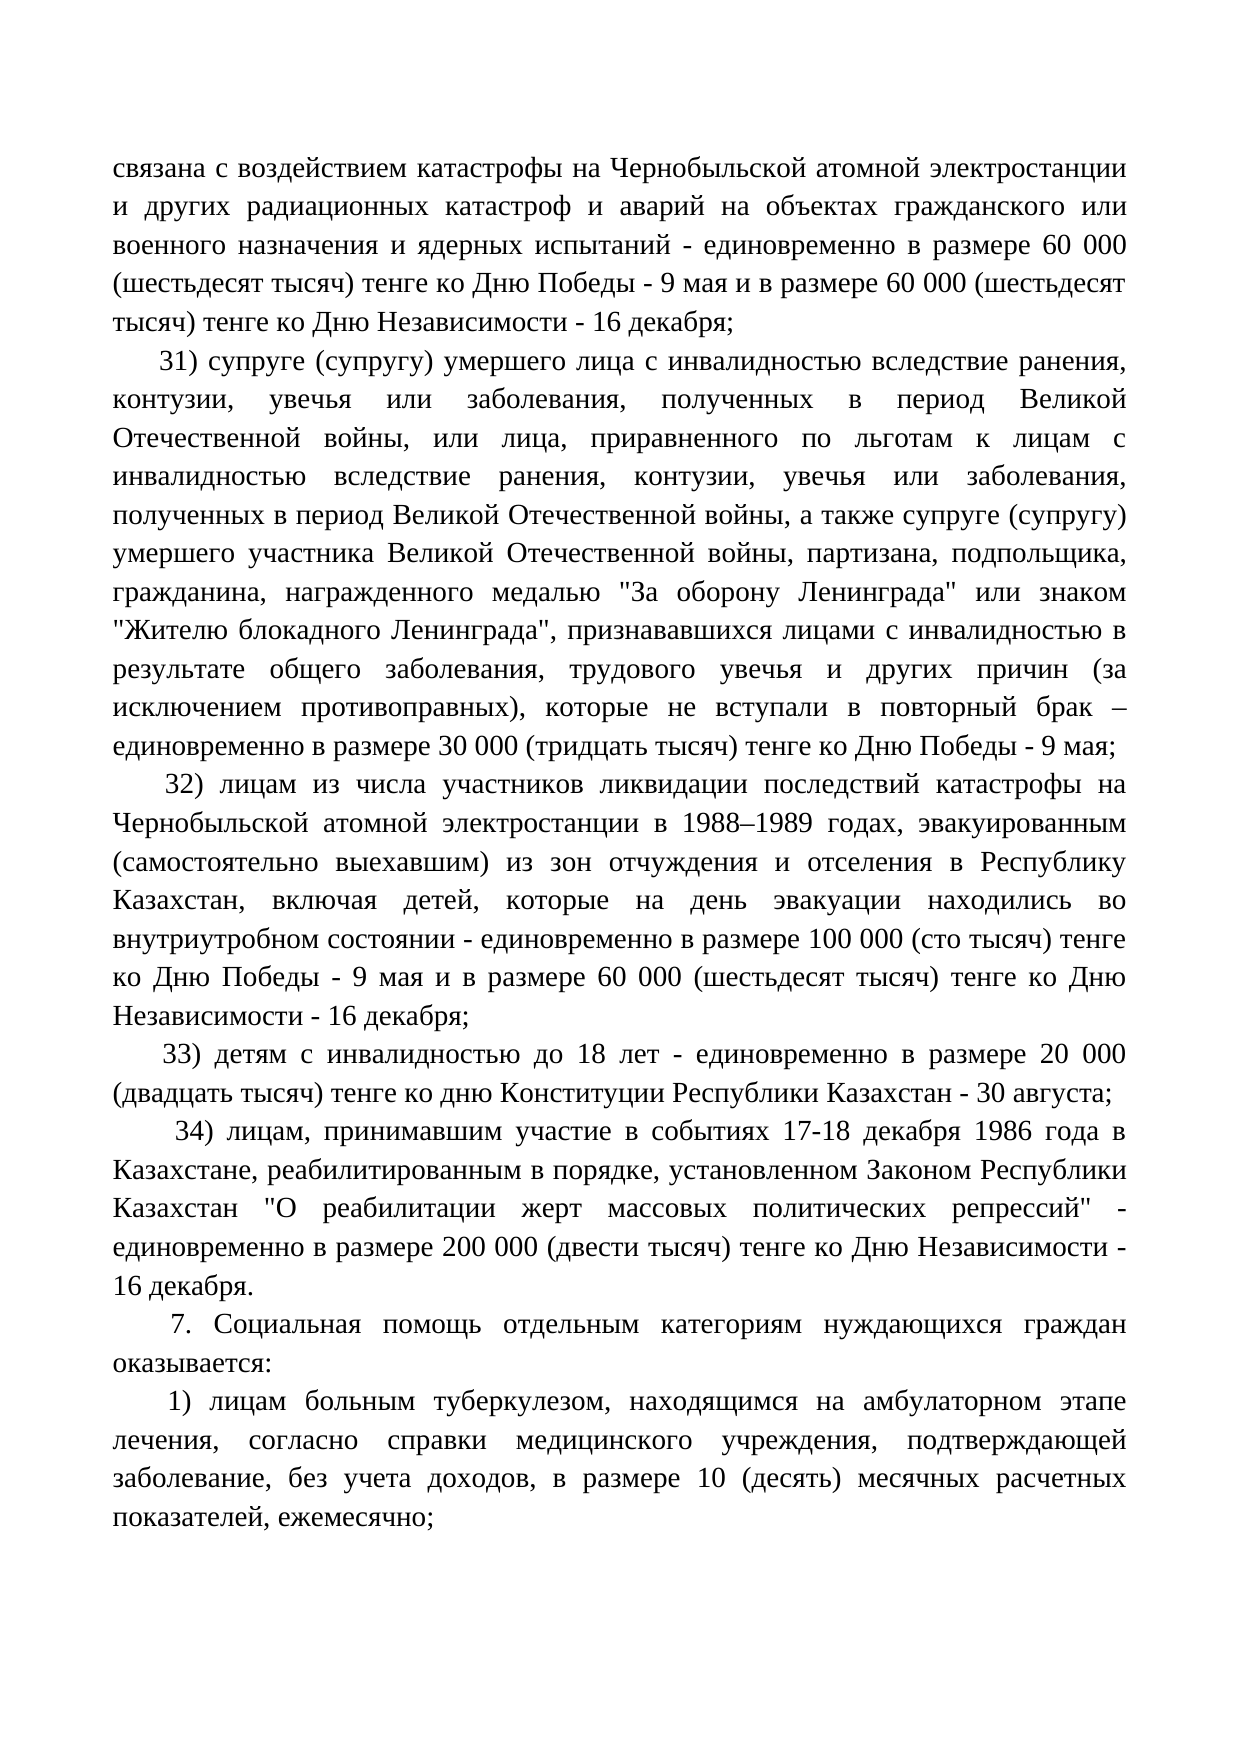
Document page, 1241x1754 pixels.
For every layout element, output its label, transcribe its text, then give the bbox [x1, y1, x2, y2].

text 34) лицам, принимавшим участие в событиях 17-18 декабря 1986 года в Казахстане, реабилитированным в порядке, установленном Законом Республики Казахстан "О реабилитации жерт массовых политических репрессий" - единовременно в размере 200 000 (двести тысяч) тенге ко Дню Независимости -16 декабря. [112, 1113, 1128, 1301]
text 32) лицам из числа участников ликвидации последствий катастрофы на Чернобыльской атомной электростанции в 1988–1989 годах, эвакуированным (самостоятельно выехавшим) из зон отчуждения и отселения в Республику Казахстан, включая детей, которые на день эвакуации находились во внутриутробном состоянии - единовременно в размере 100 000 (сто тысяч) тенге ко Дню Победы - 9 мая и в размере 60 000 (шестьдесят тысяч) тенге ко Дню Независимости - 16 декабря; [112, 767, 1128, 1031]
text 7. Социальная помощь отдельным категориям нуждающихся граждан оказывается: [112, 1306, 1128, 1378]
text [112, 150, 1128, 338]
text 1) лицам больным туберкулезом, находящимся на амбулаторном этапе лечения, согласно справки медицинского учреждения, подтверждающей заболевание, без учета доходов, в размере 10 (десять) месячных расчетных показателей, ежемесячно; [112, 1383, 1128, 1532]
text 31) супруге (супругу) умершего лица с инвалидностью вследствие ранения, контузии, увечья или заболевания, полученных в период Великой Отечественной войны, или лица, приравненного по льготам к лицам с инвалидностью вследствие ранения, контузии, увечья или заболевания, полученных в период Великой Отечественной войны, а также супруге (супругу) умершего участника Великой Отечественной войны, партизана, подпольщика, гражданина, награжденного медалью "За оборону Ленинграда" или знаком "Жителю блокадного Ленинграда", признававшихся лицами с инвалидностью в результате общего заболевания, трудового увечья и других причин (за исключением противоправных), которые не вступали в повторный брак – единовременно в размере 30 000 (тридцать тысяч) тенге ко Дню Победы - 9 мая; [112, 343, 1128, 762]
text 33) детям с инвалидностью до 18 лет - единовременно в размере 20 000 (двадцать тысяч) тенге ко дню Конституции Республики Казахстан - 30 августа; [112, 1036, 1128, 1108]
